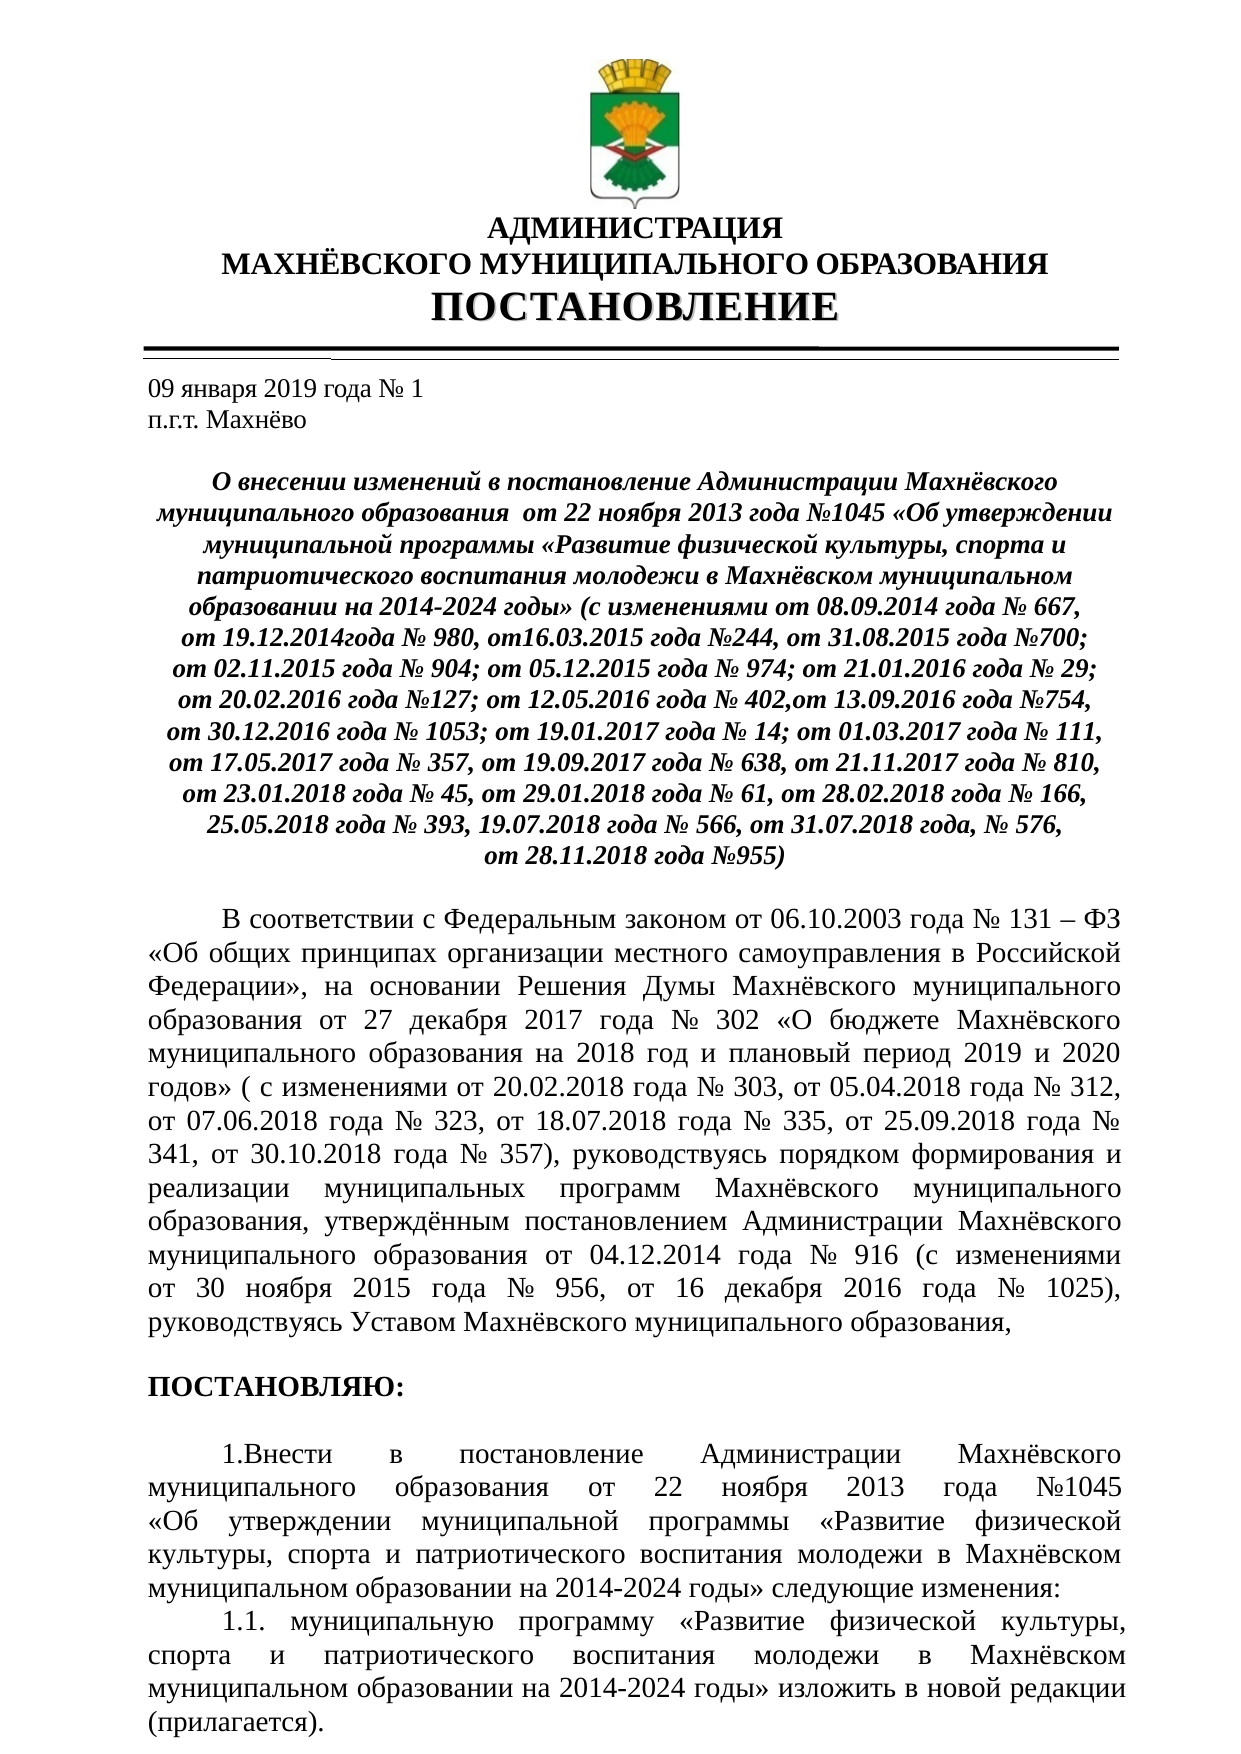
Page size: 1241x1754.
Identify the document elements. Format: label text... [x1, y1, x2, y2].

text от 30.12.2016 года № 1053; от 19.01.2017 года № 14; от 01.03.2017 года № 111, от 17.05.2017 года № 357, от 19.09.2017 года № 638, от 21.11.2017 года № 810, [148, 714, 1122, 777]
text ПОСТАНОВЛЕНИЕ [148, 281, 1122, 329]
text АДМИНИСТРАЦИЯ [148, 209, 1122, 245]
text от 28.11.2018 года №955) [148, 839, 1122, 870]
text от 23.01.2018 года № 45, от 29.01.2018 года № 61, от 28.02.2018 года № 166, 25.05.2018 года № 393, 19.07.2018 года № 566, от 31.07.2018 года, № 576, [148, 777, 1122, 839]
text В соответствии с Федеральным законом от 06.10.2003 года № 131 – ФЗ «Об общих принципах организации местного самоуправления в Российской Федерации», на основании Решения Думы Махнёвского муниципального образования от 27 декабря 2017 года № 302 «О бюджете Махнёвского муниципального образования на 2018 год и плановый период 2019 и 2020 годов» ( с изменениями от 20.02.2018 года № 303, от 05.04.2018 года № 312, от 07.06.2018 года № 323, от 18.07.2018 года № 335, от 25.09.2018 года № 341, от 30.10.2018 года № 357), руководствуясь порядком формирования и реализации муниципальных программ Махнёвского муниципального образования, утверждённым постановлением Администрации Махнёвского муниципального образования от 04.12.2014 года № 916 (с изменениями от 30 ноября 2015 года № 956, от 16 декабря 2016 года № 1025), руководствуясь Уставом Махнёвского муниципального образования, [148, 901, 1122, 1337]
picture [590, 59, 680, 209]
text 1.Внести в постановление Администрации Махнёвского муниципального образования от 22 ноября 2013 года №1045 «Об утверждении муниципальной программы «Развитие физической культуры, спорта и патриотического воспитания молодежи в Махнёвском муниципальном образовании на 2014-2024 годы» следующие изменения: [148, 1436, 1122, 1603]
text 1.1. муниципальную программу «Развитие физической культуры, спорта и патриотического воспитания молодежи в Махнёвском муниципальном образовании на 2014-2024 годы» изложить в новой редакции (прилагается). [148, 1603, 1127, 1738]
text МАХНЁВСКОГО МУНИЦИПАЛЬНОГО ОБРАЗОВАНИЯ [148, 245, 1122, 281]
text от 19.12.2014года № 980, от16.03.2015 года №244, от 31.08.2015 года №700; [148, 621, 1122, 652]
text О внесении изменений в постановление Администрации Махнёвского муниципального образования от 22 ноября 2013 года №1045 «Об утверждении муниципальной программы «Развитие физической культуры, спорта и патриотического воспитания молодежи в Махнёвском муниципальном образовании на 2014-2024 годы» (с изменениями от 08.09.2014 года № 667, [148, 465, 1122, 621]
text от 20.02.2016 года №127; от 12.05.2016 года № 402,от 13.09.2016 года №754, [148, 683, 1122, 714]
text ПОСТАНОВЛЯЮ: [148, 1369, 1122, 1402]
text п.г.т. Махнёво [148, 403, 1122, 434]
text от 02.11.2015 года № 904; от 05.12.2015 года № 974; от 21.01.2016 года № 29; [148, 652, 1122, 683]
text 09 января 2019 года № 1 [148, 372, 1122, 403]
